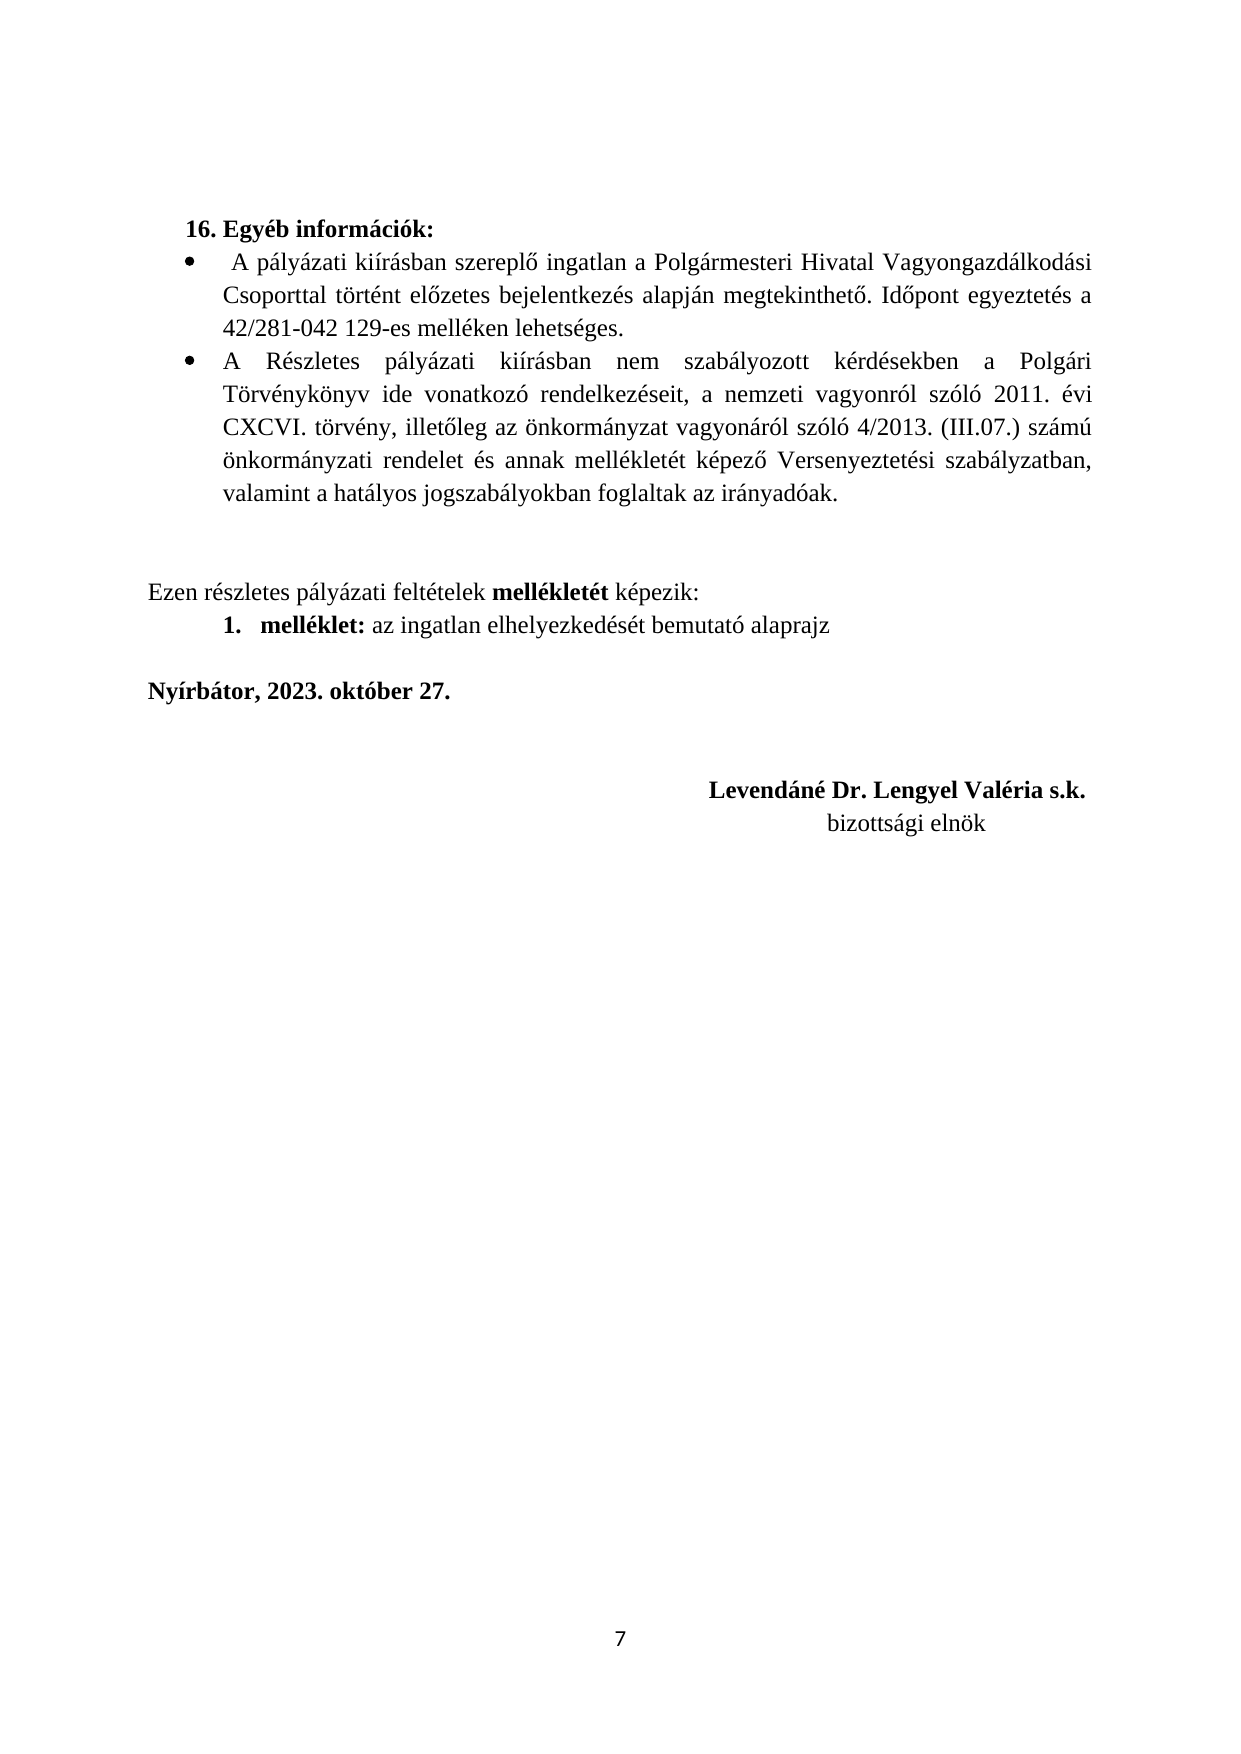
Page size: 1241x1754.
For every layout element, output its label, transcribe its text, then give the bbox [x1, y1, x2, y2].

list A Részletes pályázati kiírásban nem szabályozott kérdésekben a Polgári Törvénykönyv ide vonatkozó rendelkezéseit, a nemzeti vagyonról szóló 2011. évi CXCVI. törvény, illetőleg az önkormányzat vagyonáról szóló 4/2013. (III.07.) számú önkormányzati rendelet és annak mellékletét képező Versenyeztetési szabályzatban, valamint a hatályos jogszabályokban foglaltak az irányadóak. [185, 346, 1093, 507]
list Ezen részletes pályázati feltételek mellékletét képezik: [148, 577, 1093, 606]
list melléklet: az ingatlan elhelyezkedését bemutató alaprajz [223, 610, 1093, 639]
list Nyírbátor, 2023. október 27. [148, 676, 1093, 705]
list A pályázati kiírásban szereplő ingatlan a Polgármesteri Hivatal Vagyongazdálkodási Csoporttal történt előzetes bejelentkezés alapján megtekinthető. Időpont egyeztetés a 42/281-042 129-es melléken lehetséges. [185, 247, 1093, 341]
text bizottsági elnök [827, 808, 1093, 837]
text Levendáné Dr. Lengyel Valéria s.k. [709, 775, 1093, 804]
list Egyéb információk: [185, 214, 1093, 242]
